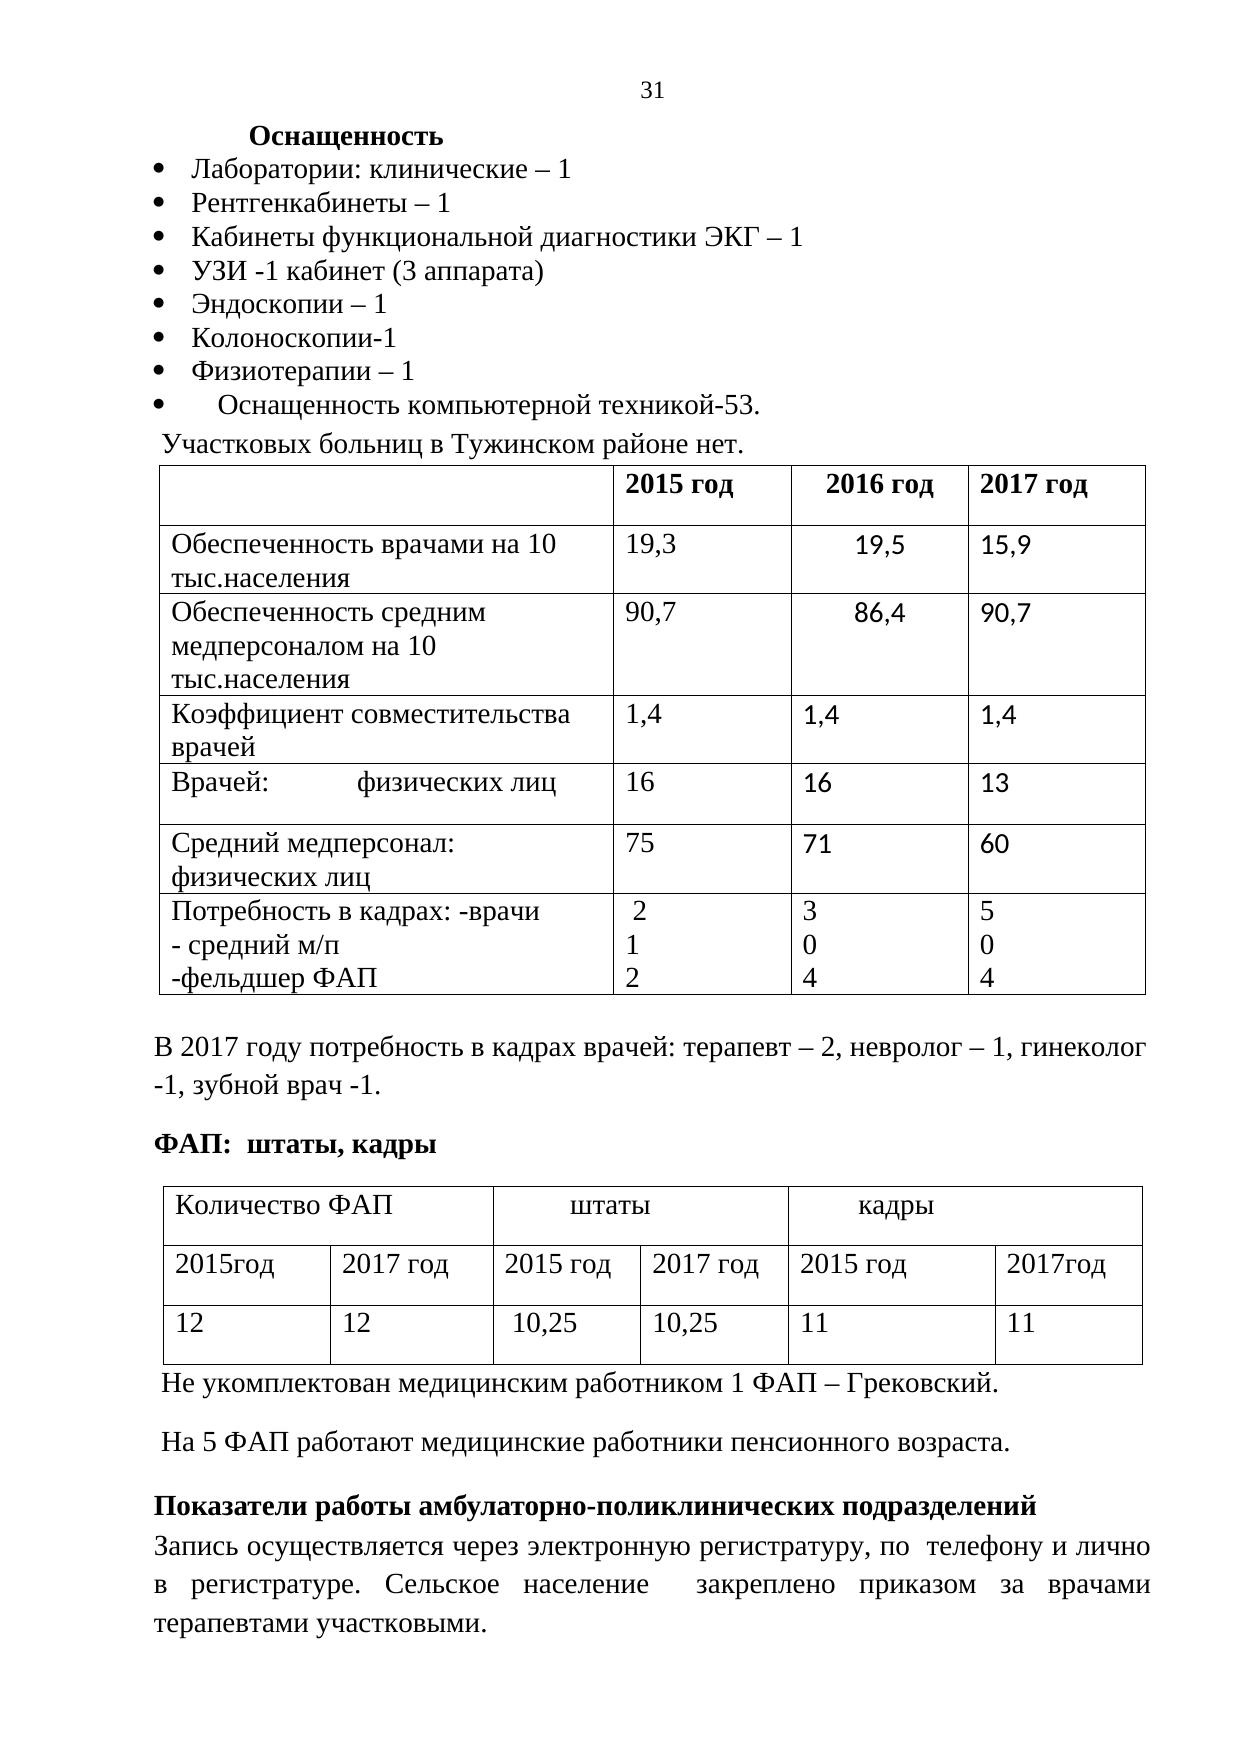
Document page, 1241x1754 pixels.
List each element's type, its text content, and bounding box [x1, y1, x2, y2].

list Колоноскопии-1 [153, 320, 1152, 353]
table_cell Обеспеченность врачами на 10 тыс.населения [160, 526, 613, 593]
table_cell 2017 год [641, 1246, 788, 1304]
table_cell Потребность в кадрах: -врачи - средний м/п -фельдшер ФАП [160, 894, 613, 994]
table_cell 12 [331, 1306, 493, 1364]
table_cell 19,3 [614, 526, 791, 593]
list Оснащенность компьютерной техникой-53. [153, 387, 1152, 421]
list Эндоскопии – 1 [153, 286, 1152, 320]
table_cell 11 [996, 1306, 1142, 1364]
table_cell 13 [969, 764, 1145, 824]
text Запись осуществляется через электронную регистратуру, по телефону и лично в регистратуре. Сельское население закреплено приказом за врачами терапевтами участковыми. [153, 1528, 1152, 1638]
table_header штаты [494, 1187, 788, 1245]
table_cell 2015 год [494, 1246, 640, 1304]
table_cell 1,4 [614, 696, 791, 763]
table_cell 19,5 [792, 526, 968, 593]
table_cell 11 [789, 1306, 995, 1364]
table_cell 10,25 [641, 1306, 788, 1364]
table_cell 60 [969, 825, 1145, 892]
table_cell 12 [164, 1306, 330, 1364]
table_cell 75 [614, 825, 791, 892]
table_cell Обеспеченность средним медперсоналом на 10 тыс.населения [160, 594, 613, 695]
table_cell 16 [792, 764, 968, 824]
text ФАП: штаты, кадры [153, 1127, 1152, 1160]
table_header [160, 466, 613, 525]
table_cell 90,7 [969, 594, 1145, 695]
table_cell 2015 год [789, 1246, 995, 1304]
subtitle Показатели работы амбулаторно-поликлинических подразделений [153, 1488, 1152, 1521]
subtitle Оснащенность [153, 118, 1152, 152]
table_cell 90,7 [614, 594, 791, 695]
table_cell Средний медперсонал: физических лиц [160, 825, 613, 892]
table_cell 16 [614, 764, 791, 824]
list УЗИ -1 кабинет (3 аппарата) [153, 253, 1152, 286]
table_cell 2017 год [331, 1246, 493, 1304]
list Кабинеты функциональной диагностики ЭКГ – 1 [153, 219, 1152, 253]
table_cell 71 [792, 825, 968, 892]
table_header кадры [789, 1187, 1142, 1245]
table_cell 15,9 [969, 526, 1145, 593]
table_cell 2 1 2 [614, 894, 791, 994]
list Физиотерапии – 1 [153, 353, 1152, 387]
table_header 2016 год [792, 466, 968, 525]
table_cell 10,25 [494, 1306, 640, 1364]
table_cell 2015год [164, 1246, 330, 1304]
table_cell 86,4 [792, 594, 968, 695]
text На 5 ФАП работают медицинские работники пенсионного возраста. [153, 1424, 1152, 1458]
table_cell 1,4 [792, 696, 968, 763]
table_cell 1,4 [969, 696, 1145, 763]
table_cell 3 0 4 [792, 894, 968, 994]
text Не укомплектован медицинским работником 1 ФАП – Грековский. [153, 1365, 1152, 1398]
table_header 2017 год [969, 466, 1145, 525]
table_cell Коэффициент совместительства врачей [160, 696, 613, 763]
table_header 2015 год [614, 466, 791, 525]
list Рентгенкабинеты – 1 [153, 185, 1152, 219]
table_cell Врачей: физических лиц [160, 764, 613, 824]
table_cell 2017год [996, 1246, 1142, 1304]
table_cell 5 0 4 [969, 894, 1145, 994]
text Участковых больниц в Тужинском районе нет. [153, 426, 1152, 460]
list Лаборатории: клинические – 1 [153, 152, 1152, 185]
table_header Количество ФАП [164, 1187, 493, 1245]
text В 2017 году потребность в кадрах врачей: терапевт – 2, невролог – 1, гинеколог -1, зубной врач -1. [153, 1029, 1152, 1101]
